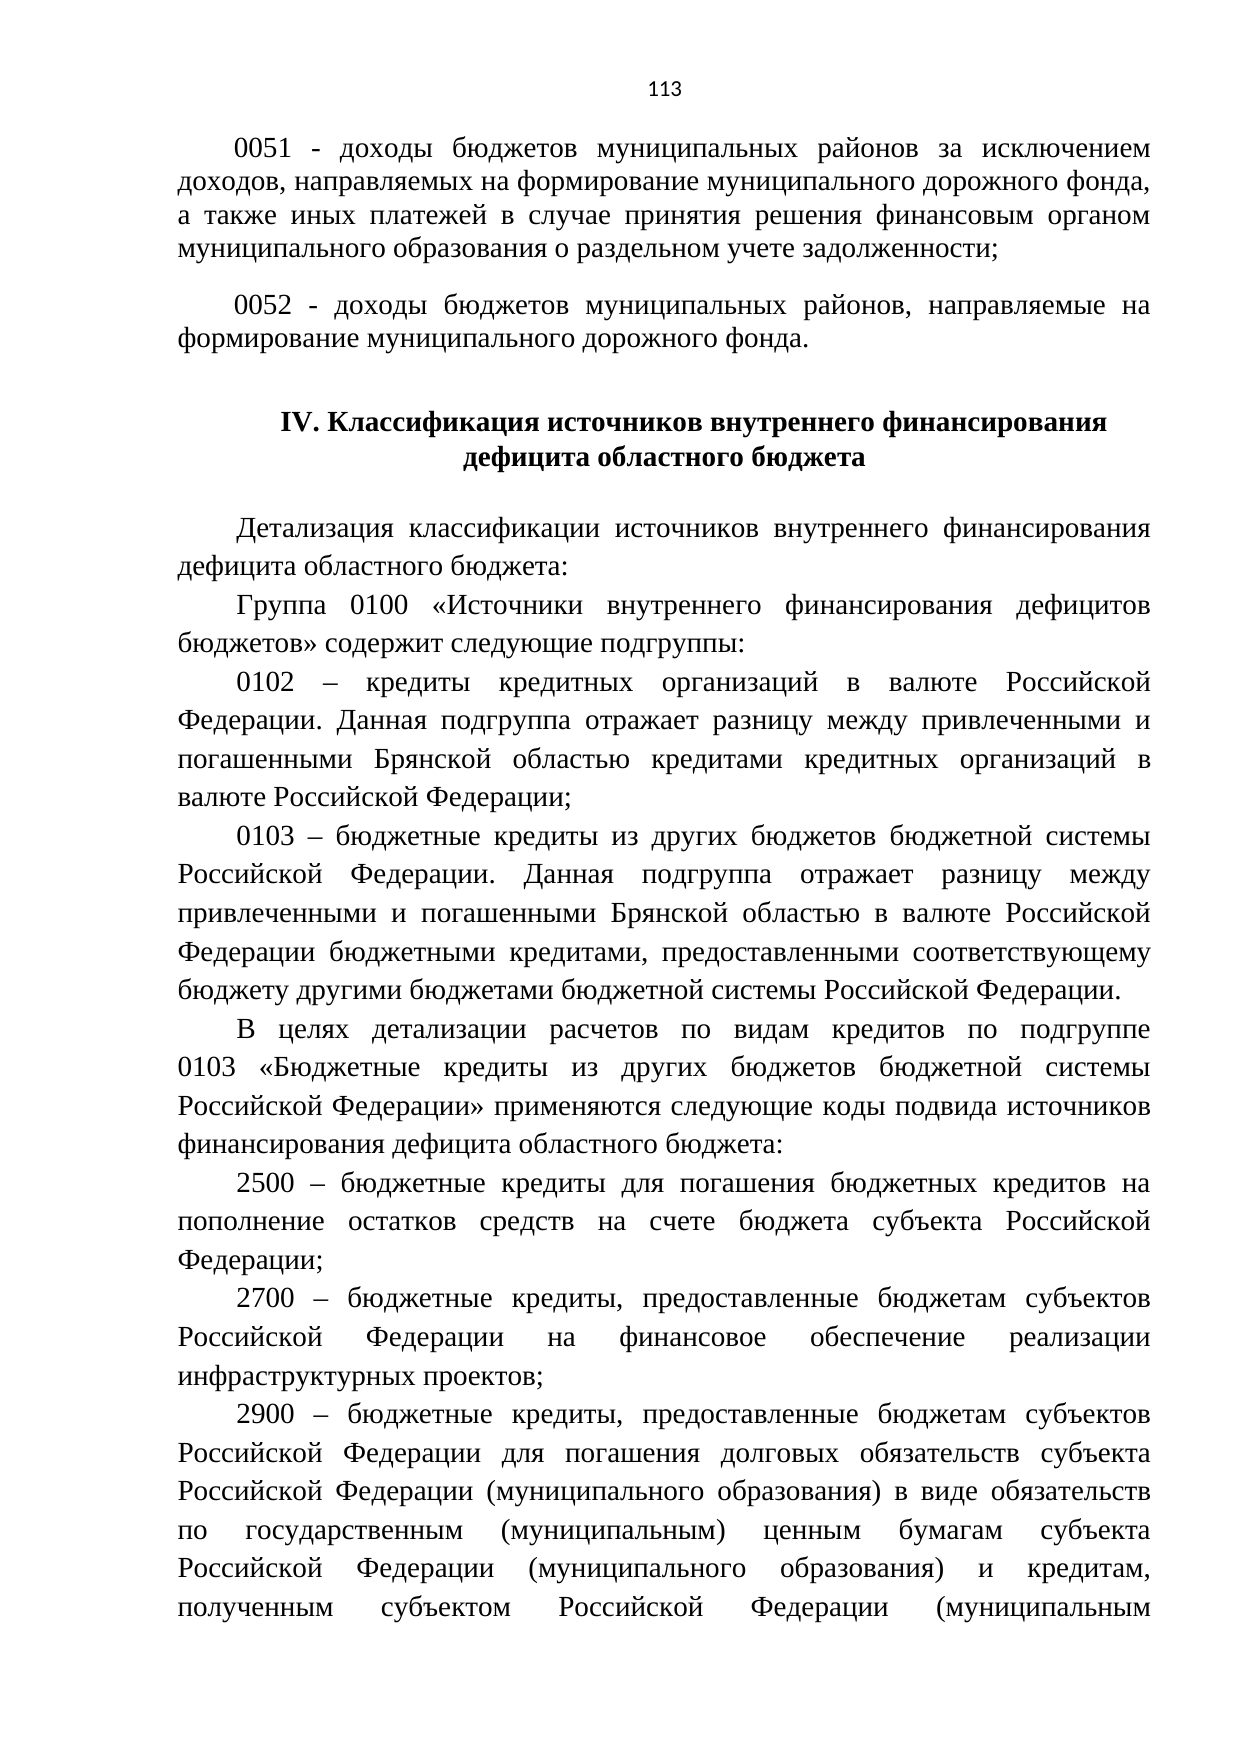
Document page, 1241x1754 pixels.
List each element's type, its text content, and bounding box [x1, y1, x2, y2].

text IV. Классификация источников внутреннего финансирования дефицита областного бюджета [177, 404, 1152, 473]
text Детализация классификации источников внутреннего финансирования дефицита областного бюджета: [177, 510, 1152, 582]
text 2700 – бюджетные кредиты, предоставленные бюджетам субъектов Российской Федерации на финансовое обеспечение реализации инфраструктурных проектов; [177, 1281, 1152, 1391]
text 2500 – бюджетные кредиты для погашения бюджетных кредитов на пополнение остатков средств на счете бюджета субъекта Российской Федерации; [177, 1165, 1152, 1276]
text 0052 - доходы бюджетов муниципальных районов, направляемые на формирование муниципального дорожного фонда. [177, 287, 1152, 354]
text 0102 – кредиты кредитных организаций в валюте Российской Федерации. Данная подгруппа отражает разницу между привлеченными и погашенными Брянской областью кредитами кредитных организаций в валюте Российской Федерации; [177, 664, 1152, 813]
text 0103 – бюджетные кредиты из других бюджетов бюджетной системы Российской Федерации. Данная подгруппа отражает разницу между привлеченными и погашенными Брянской областью в валюте Российской Федерации бюджетными кредитами, предоставленными соответствующему бюджету другими бюджетами бюджетной системы Российской Федерации. [177, 818, 1152, 1006]
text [177, 1396, 1152, 1622]
text 0051 - доходы бюджетов муниципальных районов за исключением доходов, направляемых на формирование муниципального дорожного фонда, а также иных платежей в случае принятия решения финансовым органом муниципального образования о раздельном учете задолженности; [177, 130, 1152, 264]
text В целях детализации расчетов по видам кредитов по подгруппе 0103 «Бюджетные кредиты из других бюджетов бюджетной системы Российской Федерации» применяются следующие коды подвида источников финансирования дефицита областного бюджета: [177, 1011, 1152, 1160]
text Группа 0100 «Источники внутреннего финансирования дефицитов бюджетов» содержит следующие подгруппы: [177, 587, 1152, 659]
